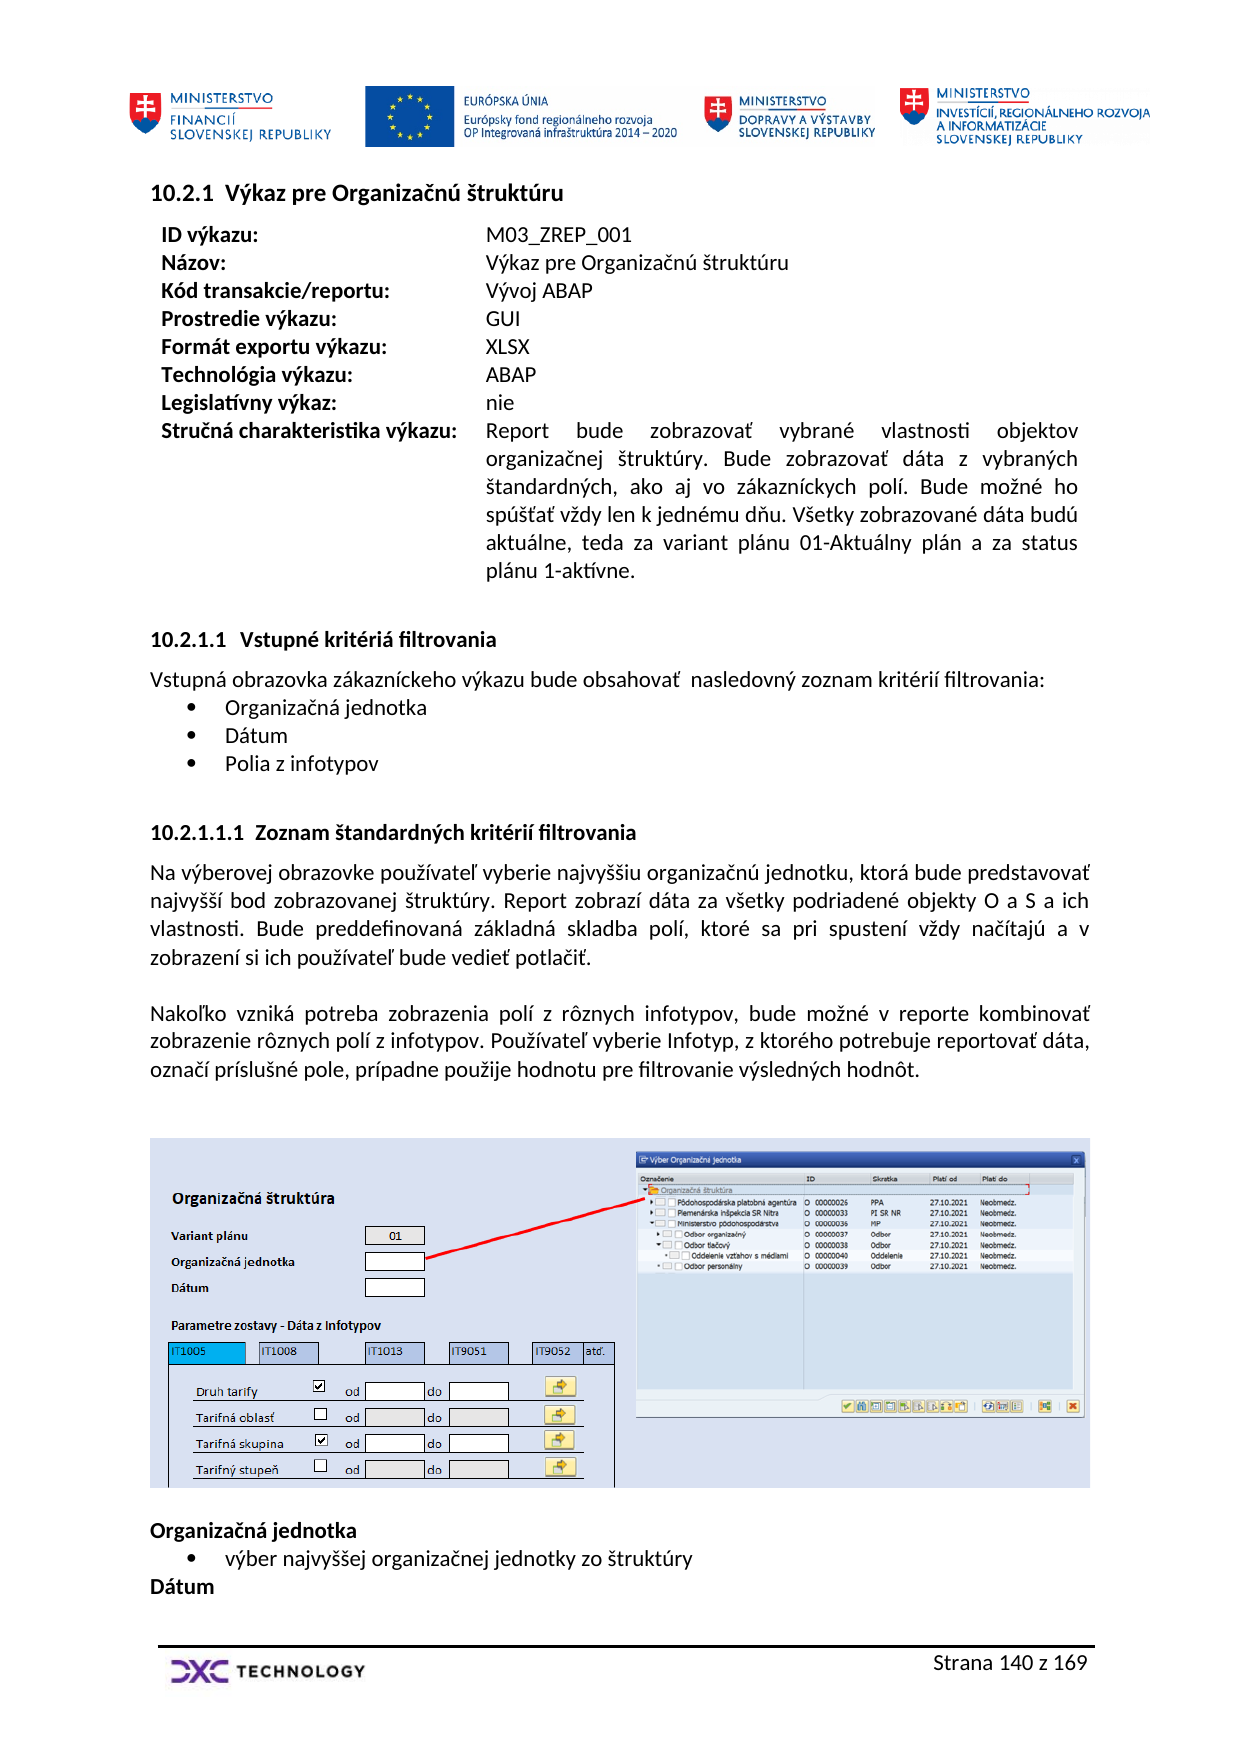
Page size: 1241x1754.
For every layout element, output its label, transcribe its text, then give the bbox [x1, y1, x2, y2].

picture [365, 86, 875, 147]
picture [164, 1648, 381, 1697]
text Vstupná obrazovka zákazníckeho výkazu bude obsahovať nasledovný zoznam kritérií filtrovania: [150, 665, 1090, 693]
text Na výberovej obrazovke používateľ vyberie najvyššiu organizačnú jednotku, ktorá bude predstavovať najvyšší bod zobrazovanej štruktúry. Report zobrazí dáta za všetky podriadené objekty O a S a ich vlastnosti. Bude preddefinovaná základná skladba polí, ktoré sa pri spustení vždy načítajú a v zobrazení si ich používateľ bude vedieť potlačiť. [150, 858, 1090, 971]
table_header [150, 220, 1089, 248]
picture [900, 88, 1150, 146]
text Nakoľko vzniká potreba zobrazenia polí z rôznych infotypov, bude možné v reporte kombinovať zobrazenie rôznych polí z infotypov. Používateľ vyberie Infotyp, z ktorého potrebuje reportovať dáta, označí príslušné pole, prípadne použije hodnotu pre filtrovanie výsledných hodnôt. [150, 999, 1090, 1083]
picture [150, 1138, 1091, 1488]
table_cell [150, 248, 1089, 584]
subtitle Vstupné kritériá filtrovania [150, 625, 1090, 653]
text Dátum [150, 1572, 1090, 1600]
list Organizačná jednotka [187, 693, 1090, 721]
picture [129, 93, 331, 142]
list Dátum [187, 721, 1090, 749]
subtitle Zoznam štandardných kritérií filtrovania [150, 818, 1090, 846]
list výber najvyššej organizačnej jednotky zo štruktúry [187, 1544, 1090, 1572]
list Polia z infotypov [187, 749, 1090, 777]
text Organizačná jednotka [150, 1516, 1090, 1544]
subtitle Výkaz pre Organizačnú štruktúru [150, 177, 1090, 208]
